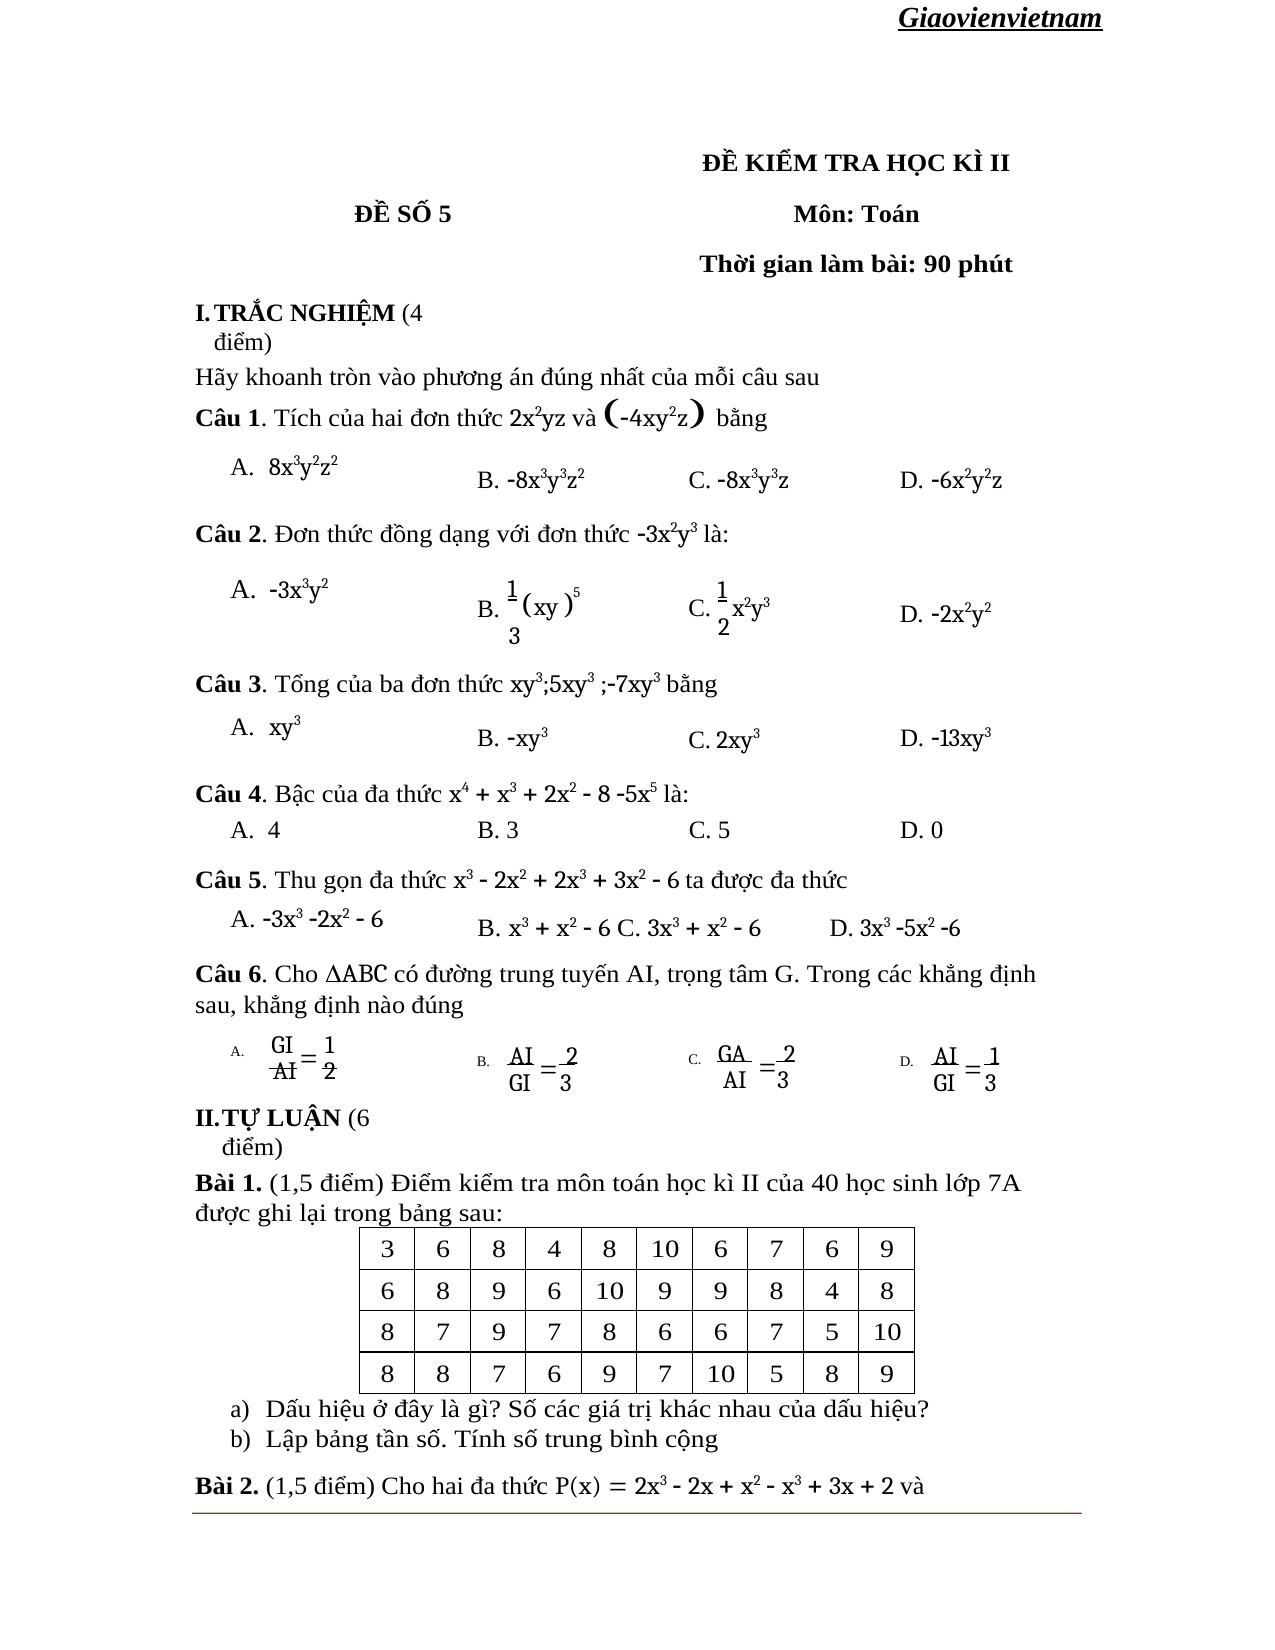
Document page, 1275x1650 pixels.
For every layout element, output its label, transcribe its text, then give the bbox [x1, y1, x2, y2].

list GA  2 [688, 1037, 795, 1069]
table_cell 6 [526, 1353, 581, 1393]
table_header 4 [526, 1228, 581, 1269]
table_header 6 [415, 1228, 470, 1269]
table_header 8 [582, 1228, 636, 1269]
table_cell 9 [693, 1270, 747, 1310]
text Bài 1. (1,5 điểm) Điểm kiểm tra môn toán học kì II của 40 học sinh lớp 7A được ghi lại trong bảng sau: [195, 1168, 1069, 1226]
list 8x3y2z2 [230, 452, 350, 481]
text A. 4 B. 3 C. 5 D. 0 [230, 815, 1102, 844]
table_cell 5 [748, 1353, 803, 1393]
table_cell 6 [693, 1311, 747, 1351]
list Lập bảng tần số. Tính số trung bình cộng [230, 1424, 1102, 1453]
table_cell 9 [471, 1311, 525, 1351]
list 13xy3 [900, 723, 1102, 753]
list 8x3y3z [688, 465, 806, 494]
table_cell 9 [582, 1353, 636, 1393]
table_cell 8 [748, 1270, 803, 1310]
text Bài 2. (1,5 điểm) Cho hai đa thức P(x)  2x3  2x  x2  x3  3x  2 và [195, 1471, 1102, 1501]
list Dấu hiệu ở đây là gì? Số các giá trị khác nhau của dấu hiệu? [230, 1394, 1102, 1423]
table_cell 9 [859, 1353, 914, 1393]
text Câu 4. Bậc của đa thức x4  x3  2x2  8 5x5 là: [195, 779, 1102, 808]
text Câu 5. Thu gọn đa thức x3  2x2  2x3  3x2  6 ta được đa thức [195, 865, 1102, 895]
table_cell 7 [637, 1353, 692, 1393]
list TỰ LUẬN (6 điểm) [195, 1103, 429, 1161]
list 8x3y3z2 [477, 465, 603, 494]
list xy3 [477, 723, 561, 753]
text GI 3 [509, 1072, 578, 1096]
list 3x3y2 [230, 573, 344, 604]
table_header 10 [637, 1228, 692, 1269]
list 6x2y2z [899, 465, 1102, 494]
table_cell 6 [526, 1270, 581, 1310]
text Môn: Toán [697, 199, 1016, 228]
list TRẮC NGHIỆM (4 điểm) [195, 298, 477, 355]
text B. x3  x2  6 C. 3x3  x2  6 [477, 913, 766, 943]
table_cell 6 [637, 1311, 692, 1351]
table_cell 7 [415, 1311, 470, 1351]
list GI  1 [230, 1028, 429, 1060]
table_cell 9 [637, 1270, 692, 1310]
text ĐỀ SỐ 5 [354, 199, 477, 228]
table_header 8 [471, 1228, 525, 1269]
table_cell 7 [526, 1311, 581, 1351]
table_cell 6 [360, 1270, 414, 1310]
text A. 3x3 2x2  6 [230, 904, 415, 934]
text Câu 2. Đơn thức đồng dạng với đơn thức 3x2y3 là: [195, 519, 1102, 548]
table_cell 7 [748, 1311, 803, 1351]
table_cell 8 [360, 1353, 414, 1393]
text AI 2 [180, 1060, 429, 1085]
table_header 6 [693, 1228, 747, 1269]
subtitle ĐỀ KIỂM TRA HỌC KÌ II [697, 148, 1015, 177]
table_cell 9 [471, 1270, 525, 1310]
list 1 xy 5 [477, 584, 582, 626]
table_cell 10 [859, 1311, 914, 1351]
table_cell 8 [582, 1311, 636, 1351]
text GI 3 [933, 1072, 1102, 1096]
text 3 [447, 626, 582, 649]
text Câu 6. Cho ABC có đường trung tuyến AI, trọng tâm G. Trong các khẳng định sau, khẳng định nào đúng [195, 959, 1069, 1019]
text D. 3x3 5x2 6 [829, 913, 1102, 943]
table_cell 4 [804, 1270, 858, 1310]
table_cell 8 [360, 1311, 414, 1351]
table_cell 8 [415, 1270, 470, 1310]
table_header 6 [804, 1228, 858, 1269]
list 2xy3 [688, 725, 769, 754]
list 1 x2y3 2 [688, 592, 780, 642]
text Câu 3. Tổng của ba đơn thức xy3;5xy3 ;7xy3 bằng [195, 669, 1102, 698]
table_header 9 [859, 1228, 914, 1269]
table_header 3 [360, 1228, 414, 1269]
table_cell 8 [804, 1353, 858, 1393]
list AI  2 [477, 1037, 578, 1072]
table_cell 5 [804, 1311, 858, 1351]
text AI 3 [723, 1069, 795, 1093]
table_cell 8 [859, 1270, 914, 1310]
text Thời gian làm bài: 90 phút [697, 249, 1015, 278]
text Hãy khoanh tròn vào phương án đúng nhất của mỗi câu sau Câu 1. Tích của hai đơn thức 2x2yz và 4xy2z bằng [195, 363, 834, 437]
table_cell 7 [471, 1353, 525, 1393]
table_header 7 [748, 1228, 803, 1269]
list xy3 [230, 712, 308, 741]
table_cell 10 [693, 1353, 747, 1393]
table_cell 10 [582, 1270, 636, 1310]
table_cell 8 [415, 1353, 470, 1393]
list AI  1 [899, 1037, 1102, 1072]
list 2x2y2 [899, 599, 1102, 628]
